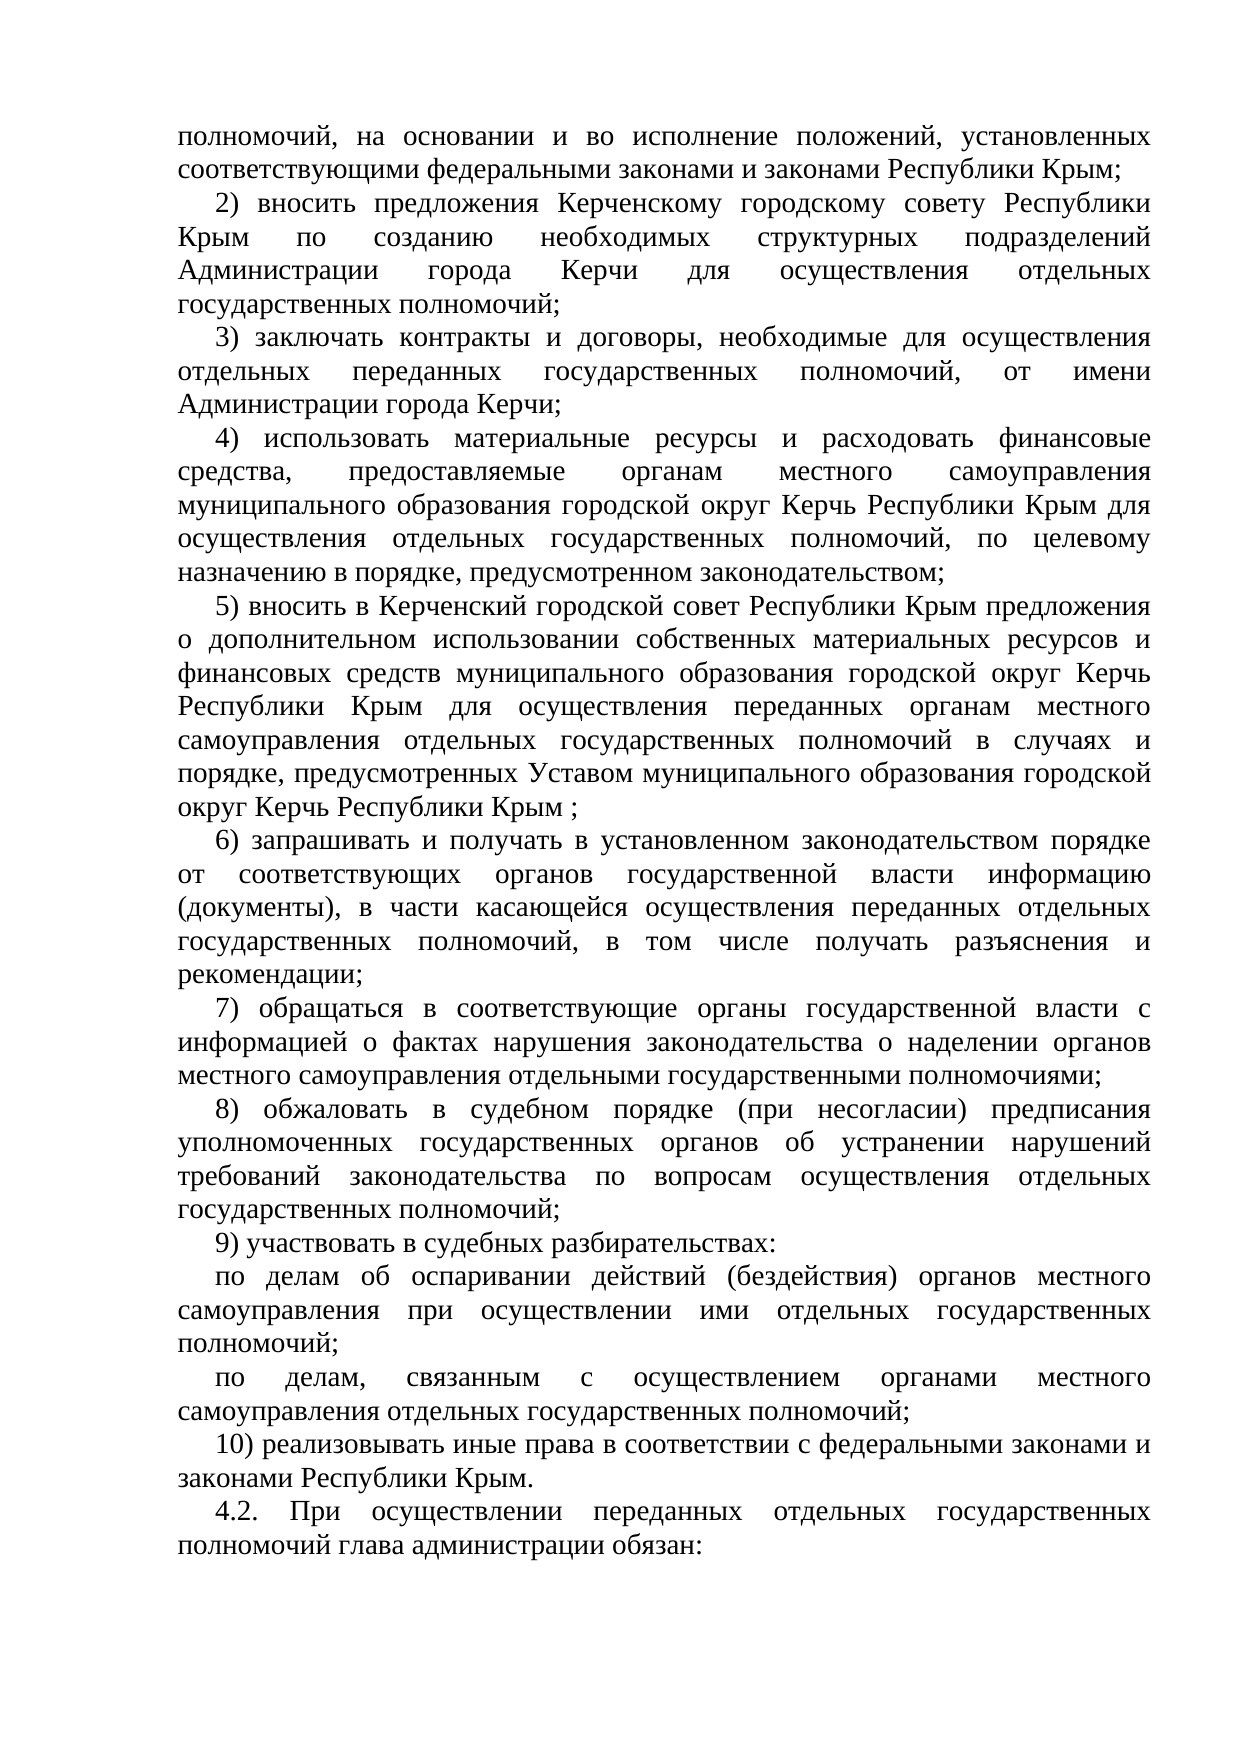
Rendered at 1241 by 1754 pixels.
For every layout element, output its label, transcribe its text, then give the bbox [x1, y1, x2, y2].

text 10) реализовывать иные права в соответствии с федеральными законами и законами Республики Крым. [177, 1426, 1152, 1493]
text 4.2. При осуществлении переданных отдельных государственных полномочий глава администрации обязан: [177, 1493, 1152, 1560]
text 6) запрашивать и получать в установленном законодательством порядке от соответствующих органов государственной власти информацию (документы), в части касающейся осуществления переданных отдельных государственных полномочий, в том числе получать разъяснения и рекомендации; [177, 822, 1152, 990]
text 7) обращаться в соответствующие органы государственной власти с информацией о фактах нарушения законодательства о наделении органов местного самоуправления отдельными государственными полномочиями; [177, 990, 1152, 1091]
text по делам, связанным с осуществлением органами местного самоуправления отдельных государственных полномочий; [177, 1359, 1152, 1426]
text 3) заключать контракты и договоры, необходимые для осуществления отдельных переданных государственных полномочий, от имени Администрации города Керчи; [177, 319, 1152, 420]
text 2) вносить предложения Керченскому городскому совету Республики Крым по созданию необходимых структурных подразделений Администрации города Керчи для осуществления отдельных государственных полномочий; [177, 185, 1152, 319]
text 9) участвовать в судебных разбирательствах: [177, 1225, 1152, 1258]
text 4) использовать материальные ресурсы и расходовать финансовые средства, предоставляемые органам местного самоуправления муниципального образования городской округ Керчь Республики Крым для осуществления отдельных государственных полномочий, по целевому назначению в порядке, предусмотренном законодательством; [177, 420, 1152, 588]
text по делам об оспаривании действий (бездействия) органов местного самоуправления при осуществлении ими отдельных государственных полномочий; [177, 1258, 1152, 1359]
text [177, 118, 1152, 185]
text 8) обжаловать в судебном порядке (при несогласии) предписания уполномоченных государственных органов об устранении нарушений требований законодательства по вопросам осуществления отдельных государственных полномочий; [177, 1091, 1152, 1225]
text 5) вносить в Керченский городской совет Республики Крым предложения о дополнительном использовании собственных материальных ресурсов и финансовых средств муниципального образования городской округ Керчь Республики Крым для осуществления переданных органам местного самоуправления отдельных государственных полномочий в случаях и порядке, предусмотренных Уставом муниципального образования городской округ Керчь Республики Крым ; [177, 588, 1152, 822]
